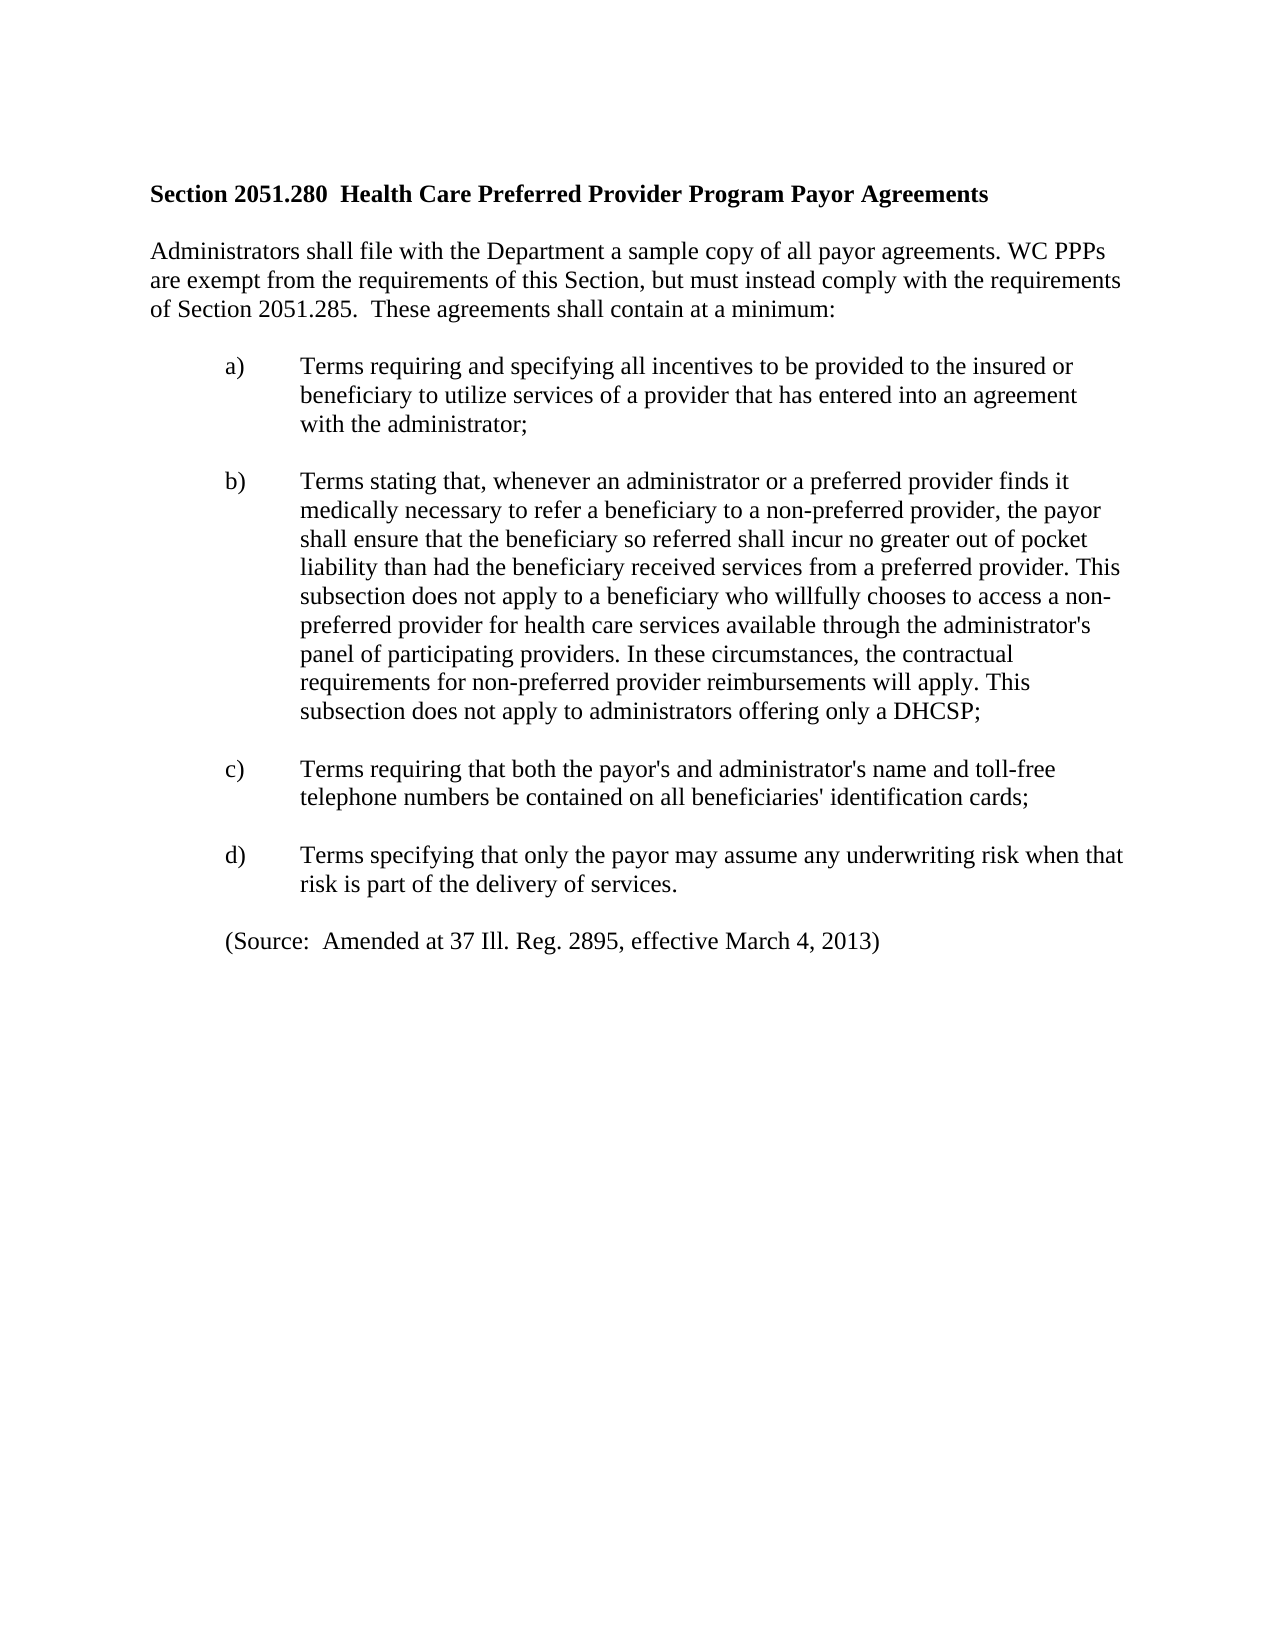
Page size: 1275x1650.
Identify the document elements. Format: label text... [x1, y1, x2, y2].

text Administrators shall file with the Department a sample copy of all payor agreements. WC PPPs are exempt from the requirements of this Section, but must instead comply with the requirements of Section 2051.285. These agreements shall contain at a minimum: [150, 236, 1125, 322]
text d) Terms specifying that only the payor may assume any underwriting risk when that risk is part of the delivery of services. [225, 840, 1125, 897]
text Section 2051.280 Health Care Preferred Provider Program Payor Agreements [150, 179, 1125, 207]
text a) Terms requiring and specifying all incentives to be provided to the insured or beneficiary to utilize services of a provider that has entered into an agreement with the administrator; [225, 351, 1125, 437]
text (Source: Amended at 37 Ill. Reg. 2895, effective March 4, 2013) [225, 926, 1125, 955]
text c) Terms requiring that both the payor's and administrator's name and toll-free telephone numbers be contained on all beneficiaries' identification cards; [225, 754, 1125, 811]
text b) Terms stating that, whenever an administrator or a preferred provider finds it medically necessary to refer a beneficiary to a non-preferred provider, the payor shall ensure that the beneficiary so referred shall incur no greater out of pocket liability than had the beneficiary received services from a preferred provider. This subsection does not apply to a beneficiary who willfully chooses to access a non-preferred provider for health care services available through the administrator's panel of participating providers. In these circumstances, the contractual requirements for non-preferred provider reimbursements will apply. This subsection does not apply to administrators offering only a DHCSP; [225, 466, 1125, 725]
